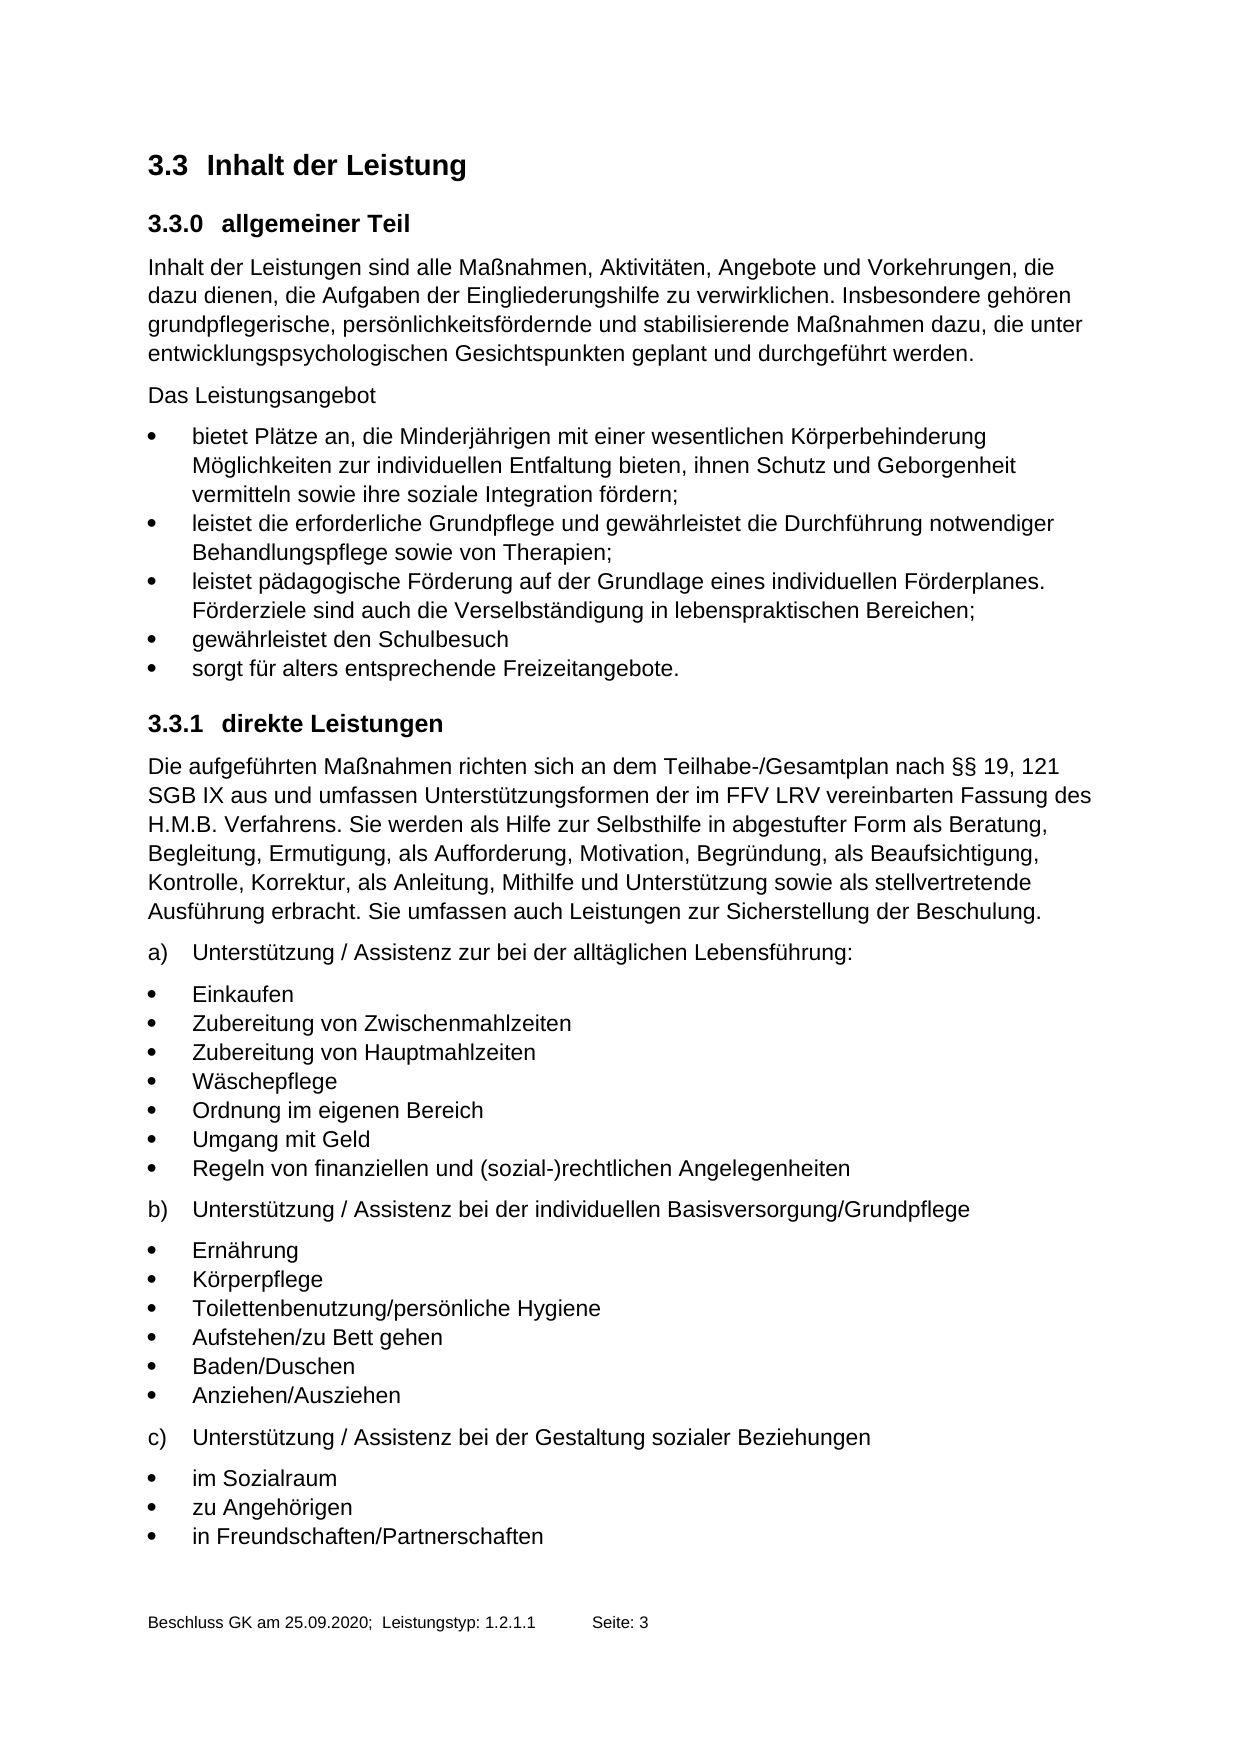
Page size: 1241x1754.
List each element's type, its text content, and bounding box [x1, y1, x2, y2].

text Zubereitung von Hauptmahlzeiten [148, 1039, 1093, 1065]
text Aufstehen/zu Bett gehen [148, 1324, 1093, 1351]
text Umgang mit Geld [148, 1126, 1093, 1152]
subtitle 3.3.0 allgemeiner Teil [148, 209, 1093, 238]
text Inhalt der Leistungen sind alle Maßnahmen, Aktivitäten, Angebote und Vorkehrungen, die dazu dienen, die Aufgaben der Eingliederungshilfe zu verwirklichen. Insbesondere gehören grundpflegerische, persönlichkeitsfördernde und stabilisierende Maßnahmen dazu, die unter entwicklungspsychologischen Gesichtspunkten geplant und durchgeführt werden. [148, 253, 1093, 367]
text Baden/Duschen [148, 1353, 1093, 1379]
text Einkaufen [148, 981, 1093, 1007]
text Die aufgeführten Maßnahmen richten sich an dem Teilhabe-/Gesamtplan nach §§ 19, 121 SGB IX aus und umfassen Unterstützungsformen der im FFV LRV vereinbarten Fassung des H.M.B. Verfahrens. Sie werden als Hilfe zur Selbsthilfe in abgestufter Form als Beratung, Begleitung, Ermutigung, als Aufforderung, Motivation, Begründung, als Beaufsichtigung, Kontrolle, Korrektur, als Anleitung, Mithilfe und Unterstützung sowie als stellvertretende Ausführung erbracht. Sie umfassen auch Leistungen zur Sicherstellung der Beschulung. [148, 753, 1093, 924]
text Zubereitung von Zwischenmahlzeiten [148, 1010, 1093, 1036]
text Anziehen/Ausziehen [148, 1382, 1093, 1408]
subtitle 3.3.1 direkte Leistungen [148, 709, 1093, 738]
text a) Unterstützung / Assistenz zur bei der alltäglichen Lebensführung: [148, 939, 1093, 966]
text Das Leistungsangebot [148, 382, 1093, 408]
subtitle 3.3 Inhalt der Leistung [148, 148, 1093, 181]
text Körperpflege [148, 1266, 1093, 1293]
text Ordnung im eigenen Bereich [148, 1097, 1093, 1123]
text sorgt für alters entsprechende Freizeitangebote. [148, 655, 1093, 681]
text in Freundschaften/Partnerschaften [148, 1523, 1093, 1549]
text zu Angehörigen [148, 1494, 1093, 1520]
text bietet Plätze an, die Minderjährigen mit einer wesentlichen Körperbehinderung Möglichkeiten zur individuellen Entfaltung bieten, ihnen Schutz und Geborgenheit vermitteln sowie ihre soziale Integration fördern; [148, 423, 1093, 508]
text Regeln von finanziellen und (sozial-)rechtlichen Angelegenheiten [148, 1154, 1093, 1181]
text Ernährung [148, 1237, 1093, 1264]
text gewährleistet den Schulbesuch [148, 626, 1093, 652]
text leistet pädagogische Förderung auf der Grundlage eines individuellen Förderplanes. Förderziele sind auch die Verselbständigung in lebenspraktischen Bereichen; [148, 568, 1093, 623]
text c) Unterstützung / Assistenz bei der Gestaltung sozialer Beziehungen [148, 1424, 1093, 1450]
text leistet die erforderliche Grundpflege und gewährleistet die Durchführung notwendiger Behandlungspflege sowie von Therapien; [148, 510, 1093, 566]
text im Sozialraum [148, 1465, 1093, 1491]
text b) Unterstützung / Assistenz bei der individuellen Basisversorgung/Grundpflege [148, 1196, 1093, 1222]
text Wäschepflege [148, 1068, 1093, 1094]
text Toilettenbenutzung/persönliche Hygiene [148, 1295, 1093, 1322]
